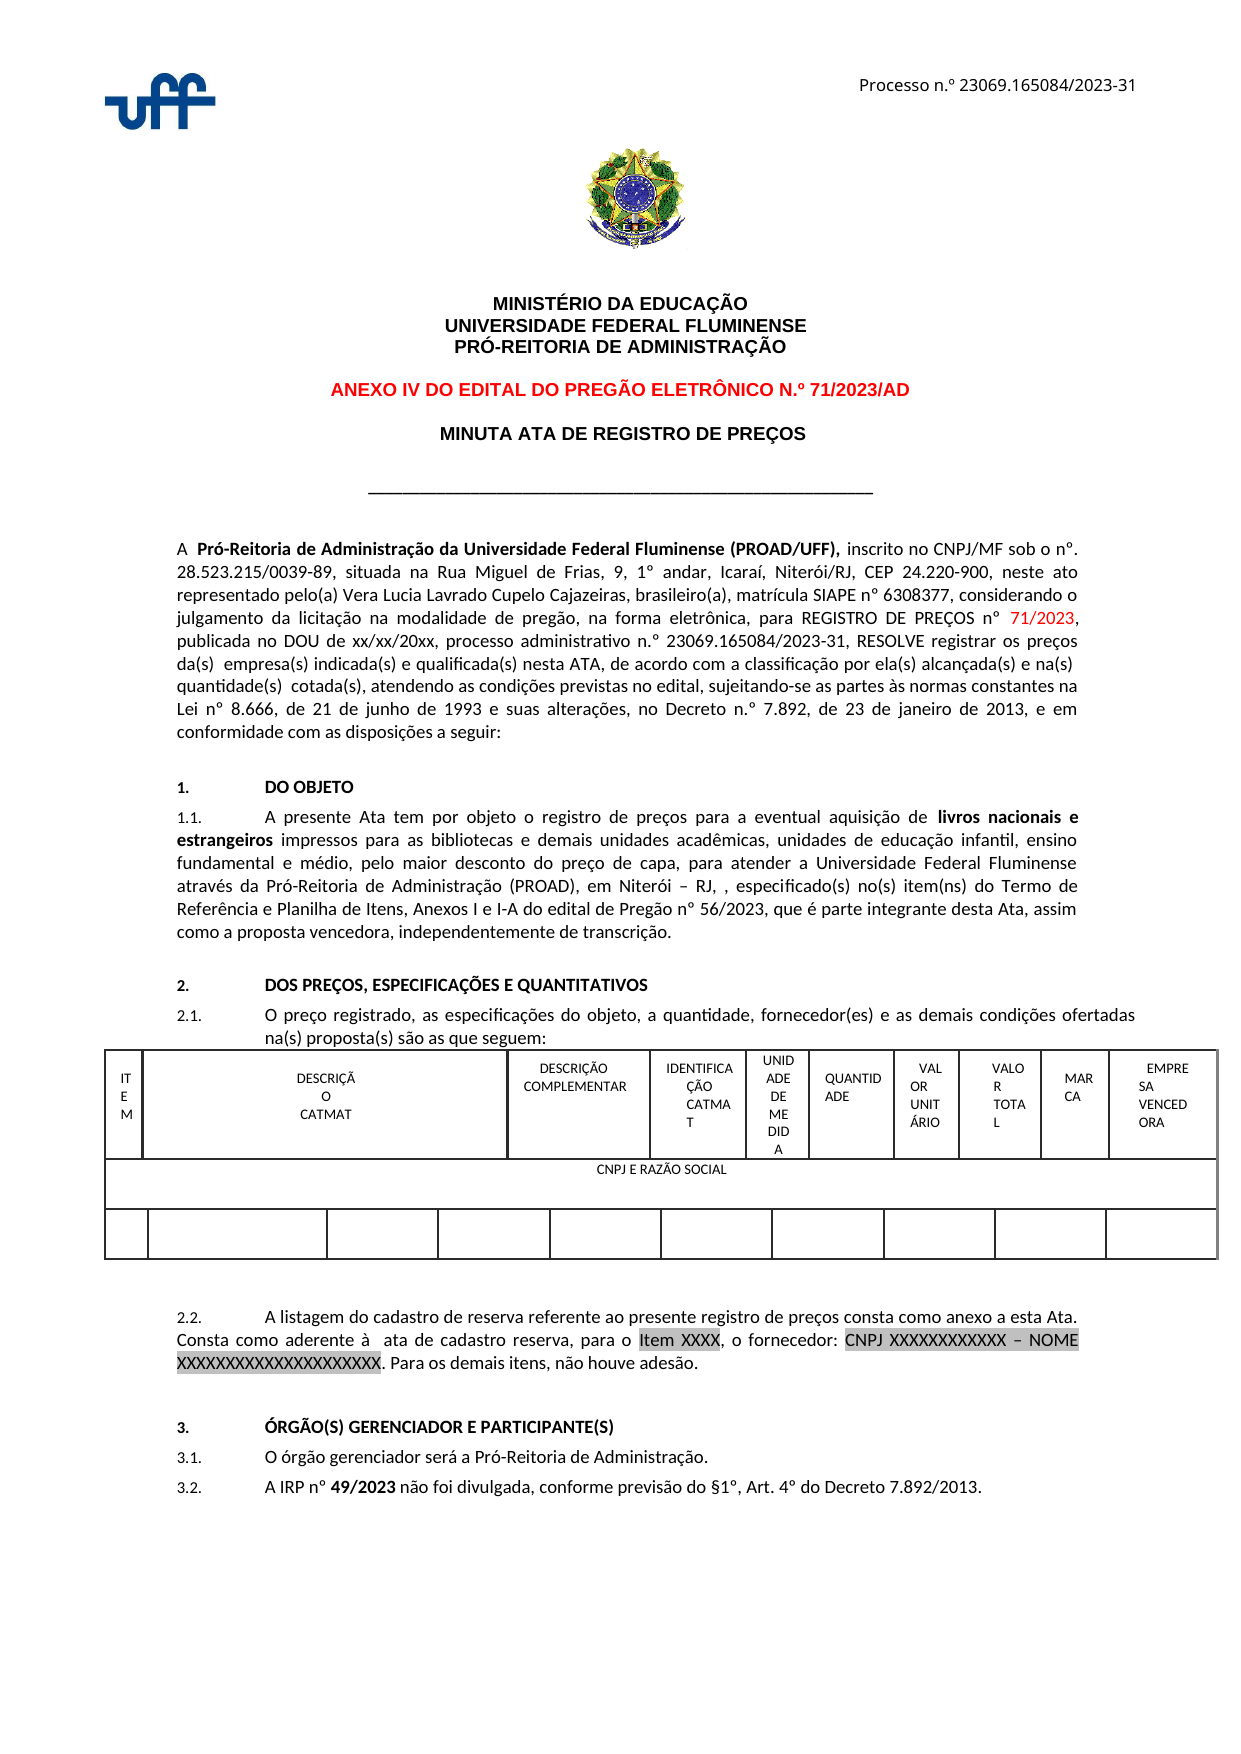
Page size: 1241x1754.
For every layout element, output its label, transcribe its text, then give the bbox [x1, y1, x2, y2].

list O preço registrado, as especiﬁcações do objeto, a quantidade, fornecedor(es) e as demais condições ofertadas na(s) proposta(s) são as que seguem: [177, 1003, 1137, 1049]
list A listagem do cadastro de reserva referente ao presente registro de preços consta como anexo a esta Ata. Consta como aderente à ata de cadastro reserva, para o Item XXXX, o fornecedor: CNPJ XXXXXXXXXXXX – NOME XXXXXXXXXXXXXXXXXXXXX. Para os demais itens, não houve adesão. [177, 1305, 1079, 1374]
list DO OBJETO [177, 775, 1137, 798]
table_cell [773, 1210, 883, 1258]
table_cell [106, 1210, 147, 1258]
table_header DESCRIÇÃO CATMAT [144, 1051, 506, 1158]
table_cell [551, 1210, 660, 1258]
table_header IDENTIFICAÇÃO CATMAT [651, 1051, 745, 1158]
list DOS PREÇOS, ESPECIFICAÇÕES E QUANTITATIVOS [177, 973, 1137, 996]
text MINISTÉRIO DA EDUCAÇÃO [103, 293, 1137, 314]
table_cell [328, 1210, 437, 1258]
list A presente Ata tem por objeto o registro de preços para a eventual aquisição de livros nacionais e estrangeiros impressos para as bibliotecas e demais unidades acadêmicas, unidades de educação infantil, ensino fundamental e médio, pelo maior desconto do preço de capa, para atender a Universidade Federal Fluminense através da Pró-Reitoria de Administração (PROAD), em Niterói – RJ, , especiﬁcado(s) no(s) item(ns) do Termo de Referência e Planilha de Itens, Anexos I e I-A do edital de Pregão nº 56/2023, que é parte integrante desta Ata, assim como a proposta vencedora, independentemente de transcrição. [177, 805, 1079, 943]
table_cell [1107, 1210, 1216, 1258]
table_cell [439, 1210, 549, 1258]
table_cell [996, 1210, 1105, 1258]
table_header ITEM [106, 1051, 141, 1158]
text MINUTA ATA DE REGISTRO DE PREÇOS [103, 401, 1137, 444]
table_cell [149, 1210, 326, 1258]
table_header EMPRESA VENCEDORA [1110, 1051, 1216, 1158]
text PRÓ-REITORIA DE ADMINISTRAÇÃO [103, 336, 1137, 358]
table_header VALOR UNITÁRIO [895, 1051, 958, 1158]
picture [103, 73, 216, 135]
subtitle UNIVERSIDADE FEDERAL FLUMINENSE [238, 314, 1137, 336]
list A IRP nº 49/2023 não foi divulgada, conforme previsão do §1º, Art. 4º do Decreto 7.892/2013. [177, 1476, 1137, 1498]
table_cell [662, 1210, 771, 1258]
text ___________________________________________________________ [103, 469, 1138, 497]
list O órgão gerenciador será a Pró-Reitoria de Administração. [177, 1445, 1137, 1468]
table_header VALOR TOTAL [960, 1051, 1040, 1158]
picture [582, 147, 688, 250]
table_cell [885, 1210, 994, 1258]
table_header QUANTIDADE [810, 1051, 893, 1158]
table_header UNIDADE DE MEDIDA [747, 1051, 808, 1158]
table_header MARCA [1042, 1051, 1108, 1158]
text A Pró-Reitoria de Administração da Universidade Federal Fluminense (PROAD/UFF), inscrito no CNPJ/MF sob o nº. 28.523.215/0039-89, situada na Rua Miguel de Frias, 9, 1º andar, Icaraí, Niterói/RJ, CEP 24.220-900, neste ato representado pelo(a) Vera Lucia Lavrado Cupelo Cajazeiras, brasileiro(a), matrícula SIAPE nº 6308377, considerando o julgamento da licitação na modalidade de pregão, na forma eletrônica, para REGISTRO DE PREÇOS nº 71/2023, publicada no DOU de xx/xx/20xx, processo administrativo n.º 23069.165084/2023-31, RESOLVE registrar os preços da(s) empresa(s) indicada(s) e qualificada(s) nesta ATA, de acordo com a classificação por ela(s) alcançada(s) e na(s) quantidade(s) cotada(s), atendendo as condições previstas no edital, sujeitando-se as partes às normas constantes na Lei nº 8.666, de 21 de junho de 1993 e suas alterações, no Decreto n.º 7.892, de 23 de janeiro de 2013, e em conformidade com as disposições a seguir: [177, 537, 1079, 743]
table_cell CNPJ E RAZÃO SOCIAL [106, 1160, 1216, 1208]
list ÓRGÃO(S) GERENCIADOR E PARTICIPANTE(S) [177, 1415, 1137, 1438]
table_header DESCRIÇÃO COMPLEMENTAR [509, 1051, 649, 1158]
text ANEXO IV DO EDITAL DO PREGÃO ELETRÔNICO N.º 71/2023/AD [103, 379, 1137, 401]
